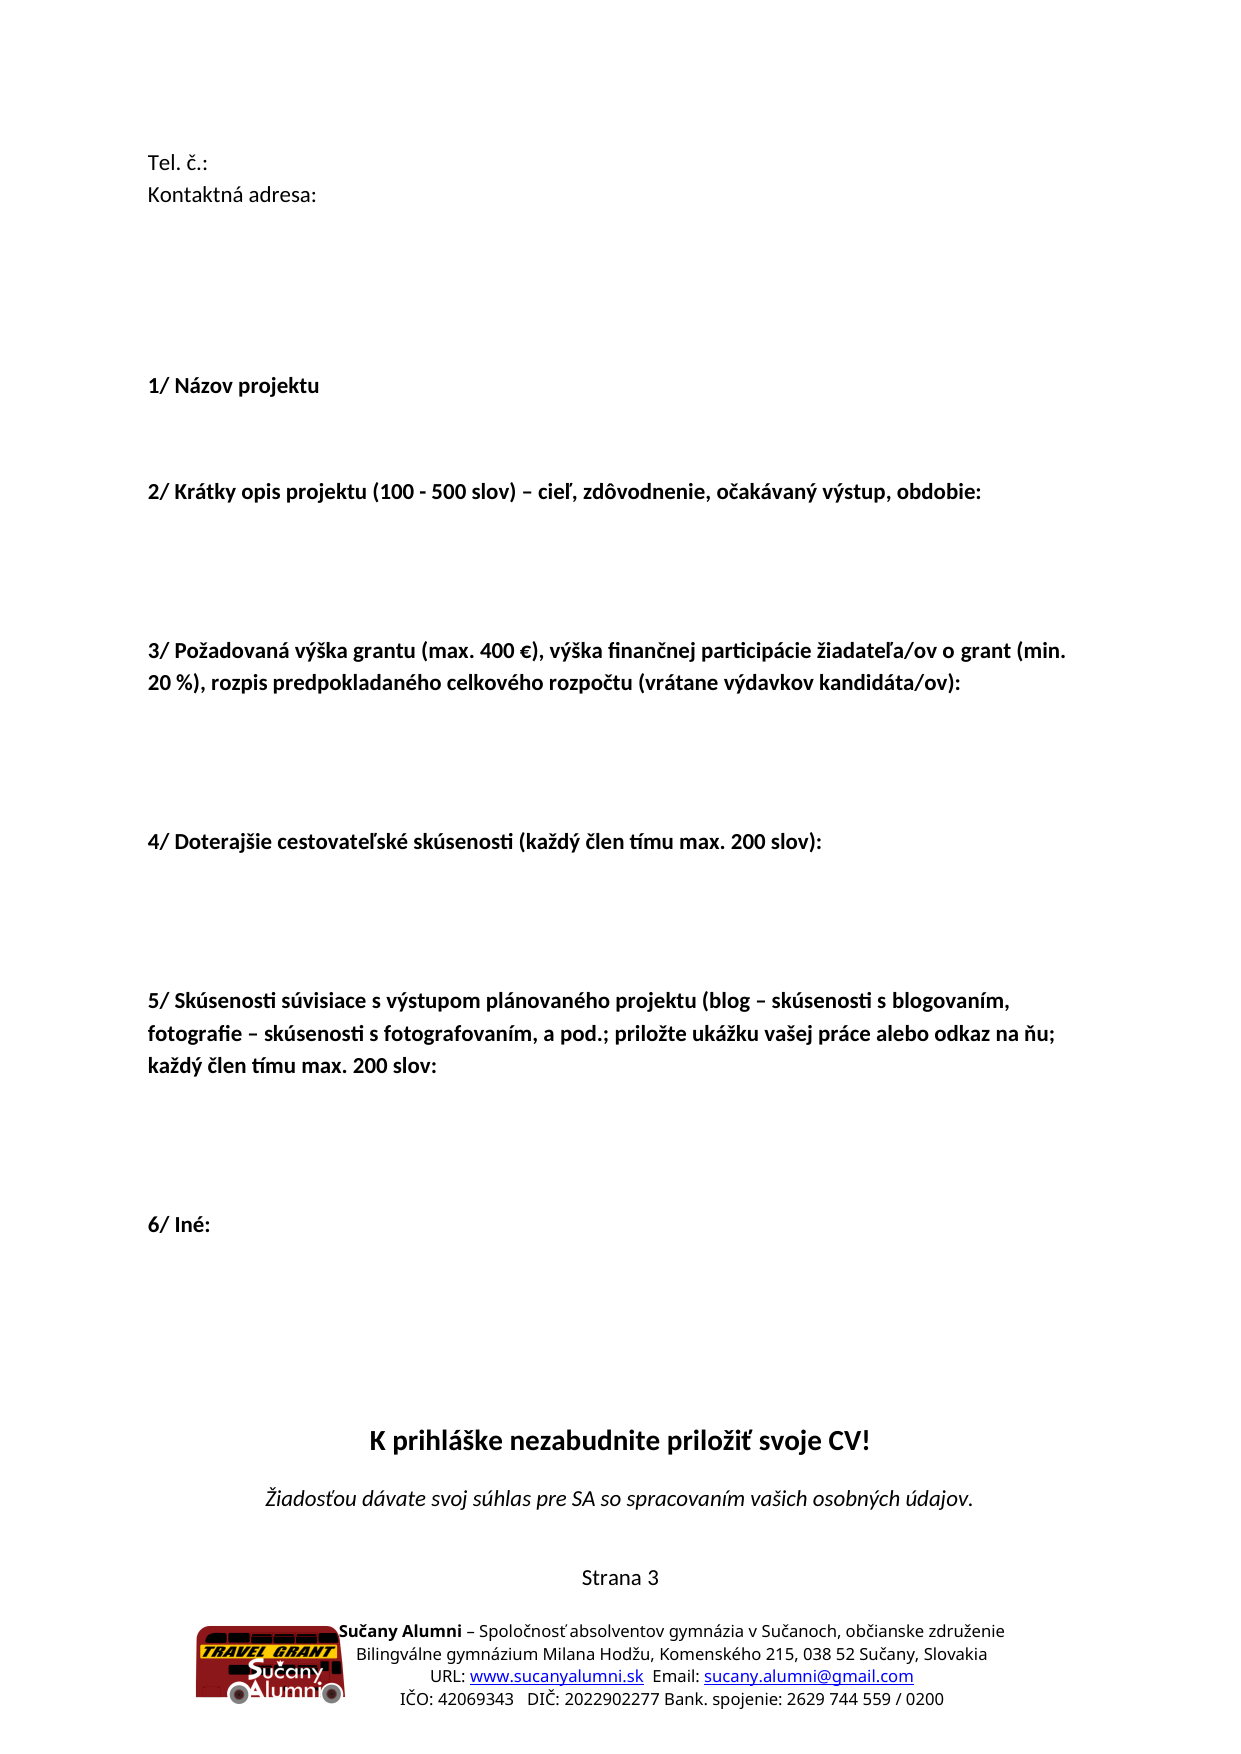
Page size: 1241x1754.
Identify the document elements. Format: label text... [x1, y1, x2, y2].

picture [186, 1618, 353, 1710]
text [148, 148, 1093, 240]
text 4/ Doterajšie cestovateľské skúsenosti (každý člen tímu max. 200 slov): [148, 827, 1093, 855]
text K prihláške nezabudnite priložiť svoje CV! [148, 1422, 1093, 1458]
text Žiadosťou dávate svoj súhlas pre SA so spracovaním vašich osobných údajov. [148, 1484, 1093, 1512]
text 3/ Požadovaná výška grantu (max. 400 €), výška finančnej participácie žiadateľa/ov o grant (min. 20 %), rozpis predpokladaného celkového rozpočtu (vrátane výdavkov kandidáta/ov): [148, 636, 1093, 696]
text 2/ Krátky opis projektu (100 - 500 slov) – cieľ, zdôvodnenie, očakávaný výstup, obdobie: [148, 477, 1093, 505]
text 6/ Iné: [148, 1210, 1093, 1238]
text 1/ Názov projektu [148, 371, 1093, 399]
text 5/ Skúsenosti súvisiace s výstupom plánovaného projektu (blog – skúsenosti s blogovaním, fotografie – skúsenosti s fotografovaním, a pod.; priložte ukážku vašej práce alebo odkaz na ňu; každý člen tímu max. 200 slov: [148, 986, 1093, 1079]
